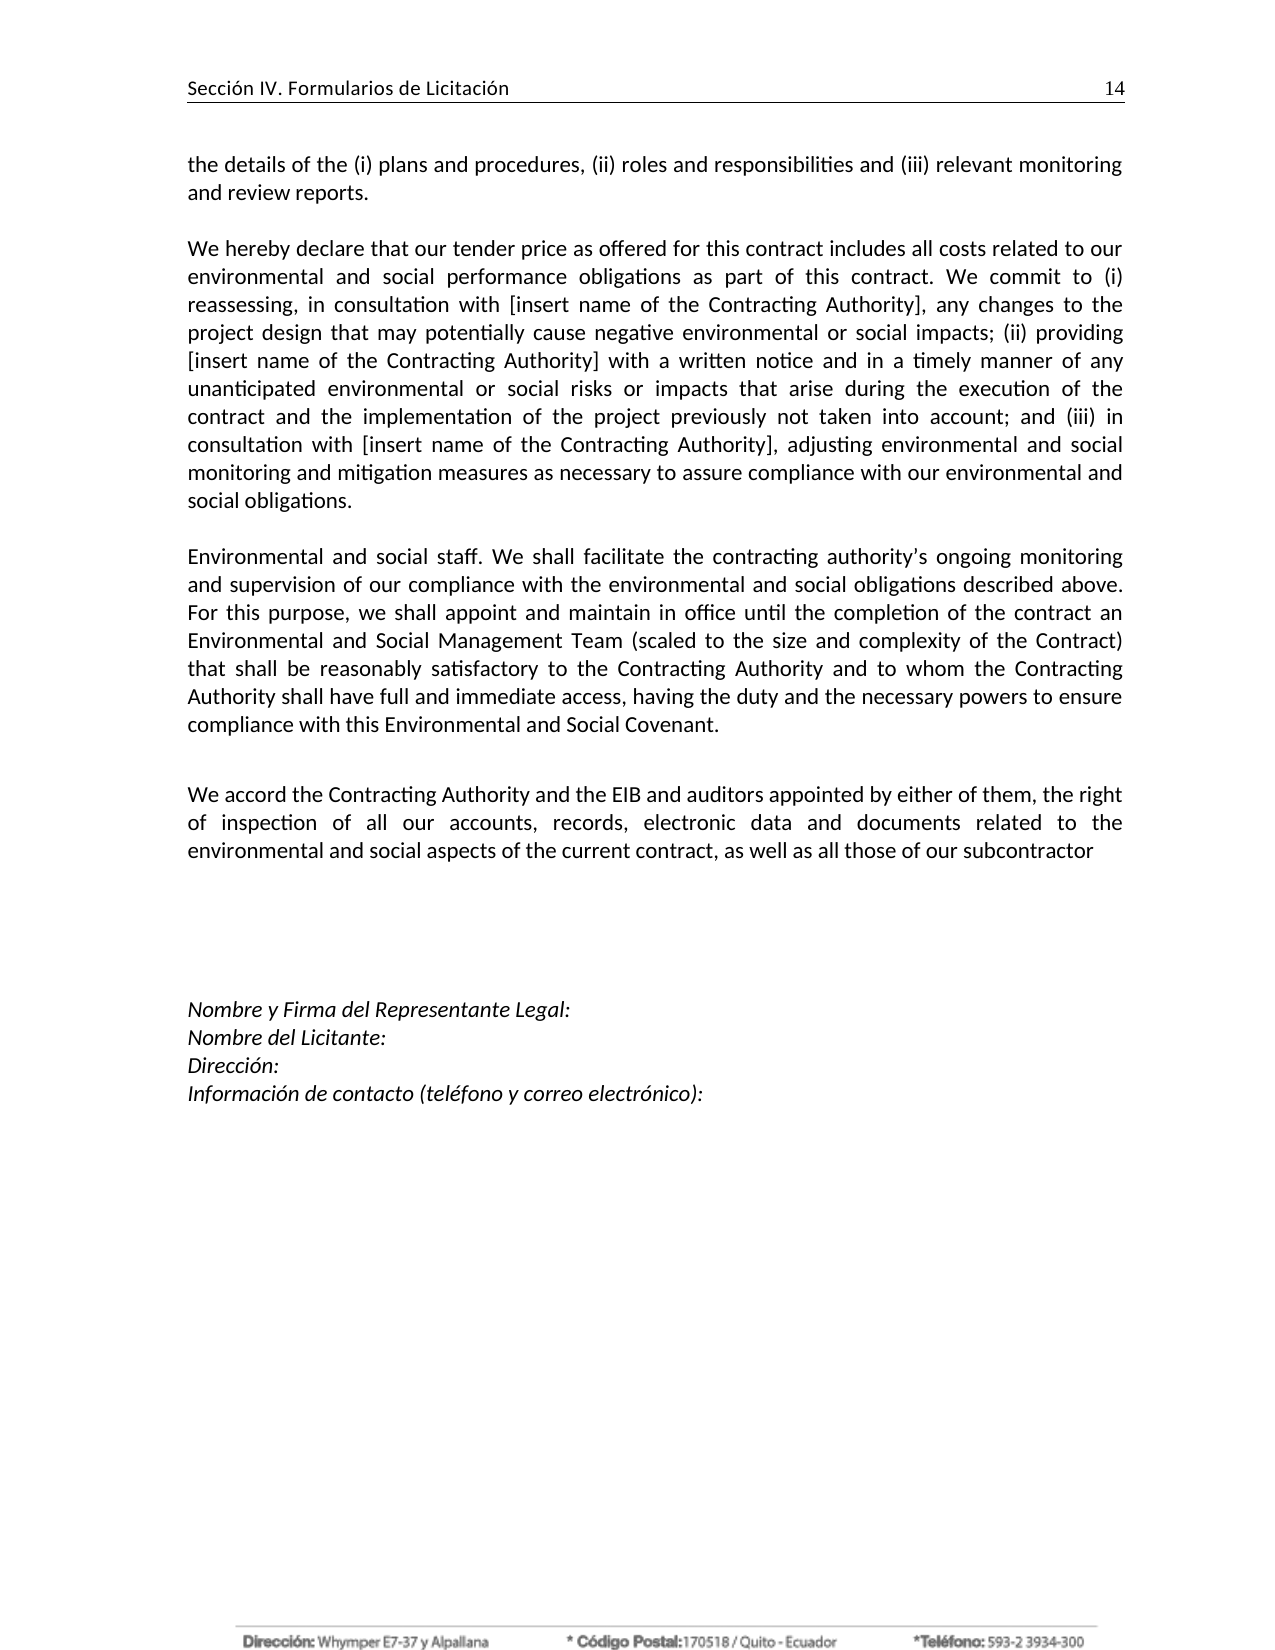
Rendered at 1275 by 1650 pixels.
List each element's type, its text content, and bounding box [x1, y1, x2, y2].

picture [218, 1613, 1125, 1650]
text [187, 150, 1125, 206]
text Nombre del Licitante: [187, 1023, 1125, 1051]
text Nombre y Firma del Representante Legal: [187, 995, 1125, 1023]
text We hereby declare that our tender price as offered for this contract includes all costs related to our environmental and social performance obligations as part of this contract. We commit to (i) reassessing, in consultation with [insert name of the Contracting Authority], any changes to the project design that may potentially cause negative environmental or social impacts; (ii) providing [insert name of the Contracting Authority] with a written notice and in a timely manner of any unanticipated environmental or social risks or impacts that arise during the execution of the contract and the implementation of the project previously not taken into account; and (iii) in consultation with [insert name of the Contracting Authority], adjusting environmental and social monitoring and mitigation measures as necessary to assure compliance with our environmental and social obligations. [187, 234, 1125, 514]
text Información de contacto (teléfono y correo electrónico): [187, 1079, 1125, 1107]
text We accord the Contracting Authority and the EIB and auditors appointed by either of them, the right of inspection of all our accounts, records, electronic data and documents related to the environmental and social aspects of the current contract, as well as all those of our subcontractor [187, 780, 1125, 864]
text Dirección: [187, 1051, 1125, 1079]
text Environmental and social staff. We shall facilitate the contracting authority’s ongoing monitoring and supervision of our compliance with the environmental and social obligations described above. For this purpose, we shall appoint and maintain in office until the completion of the contract an Environmental and Social Management Team (scaled to the size and complexity of the Contract) that shall be reasonably satisfactory to the Contracting Authority and to whom the Contracting Authority shall have full and immediate access, having the duty and the necessary powers to ensure compliance with this Environmental and Social Covenant. [187, 542, 1125, 738]
